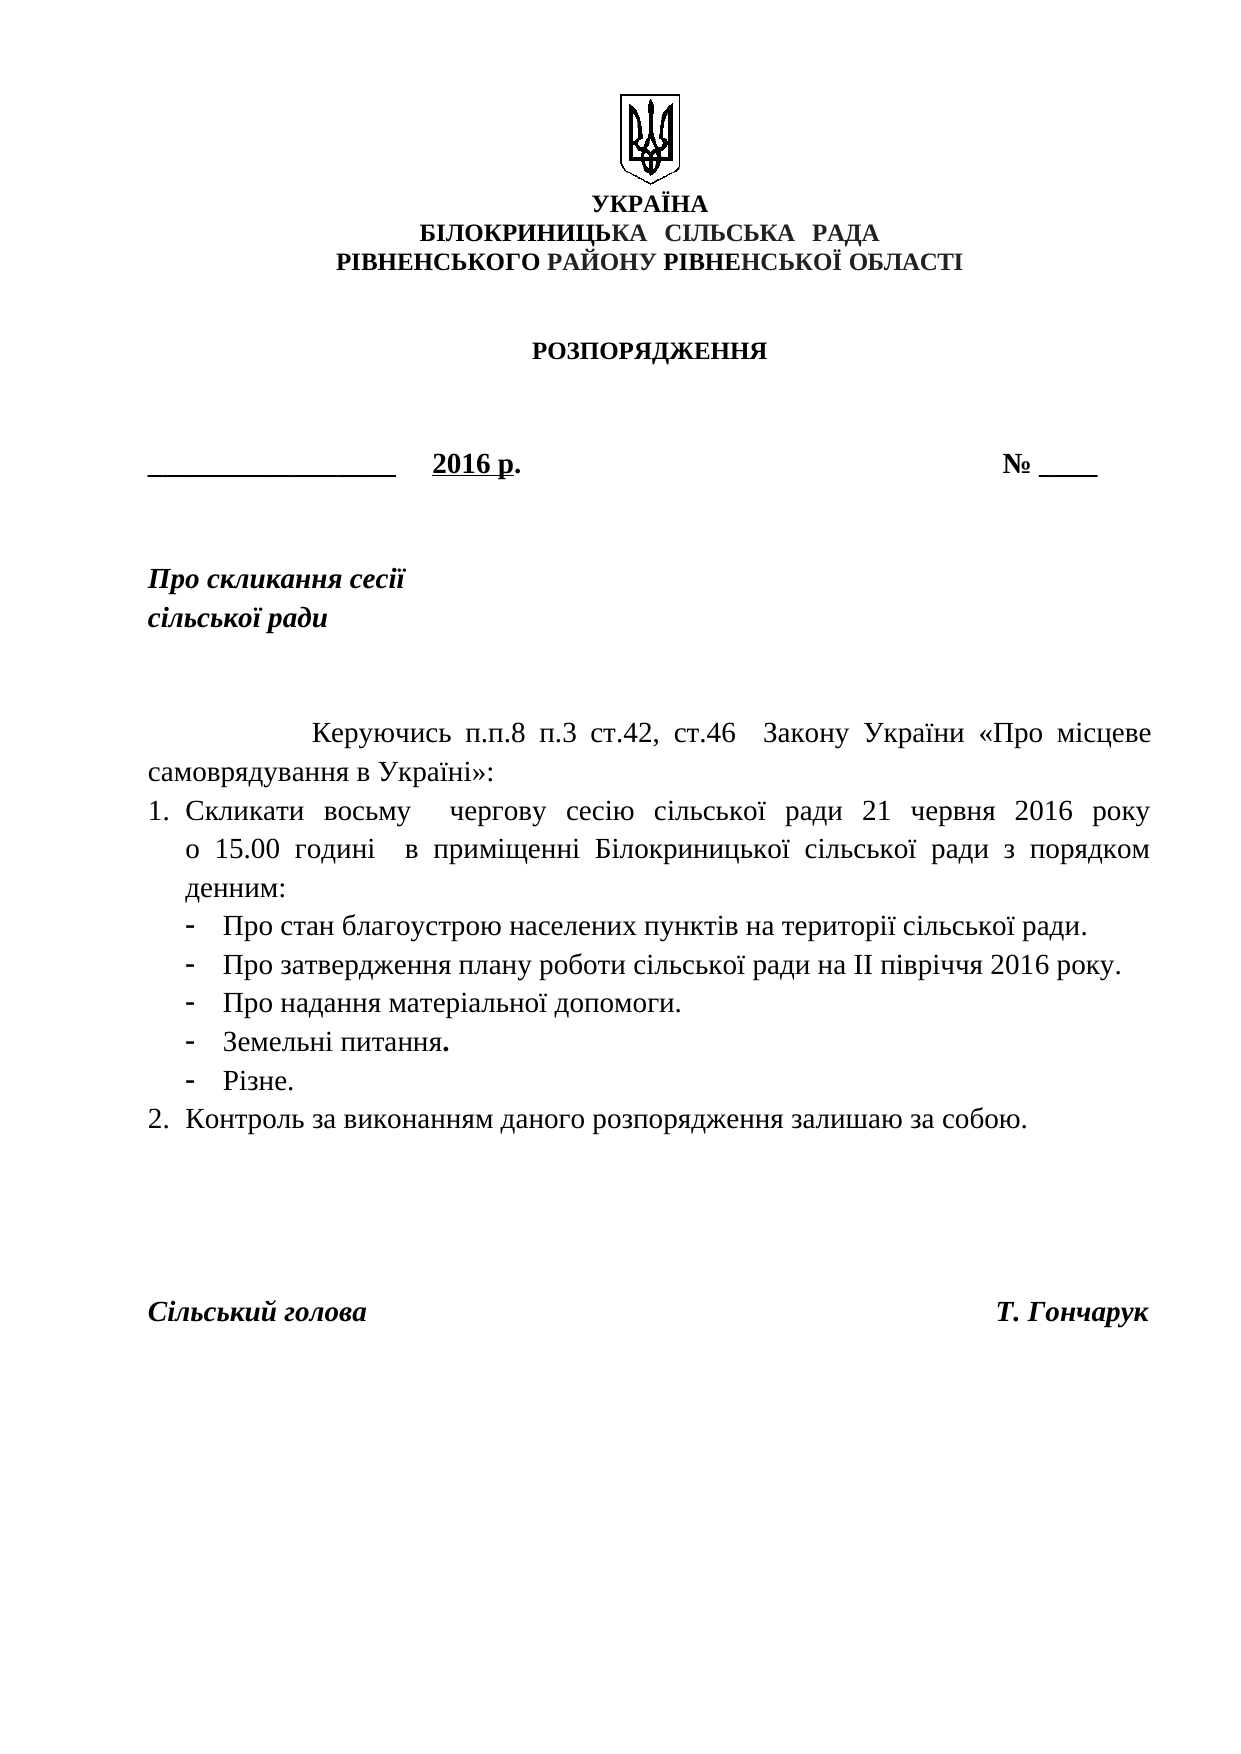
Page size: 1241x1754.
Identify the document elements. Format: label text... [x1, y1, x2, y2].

text Про скликання сесії [148, 561, 1152, 595]
text Рівненського району Рівненської області [148, 247, 1152, 275]
list Контроль за виконанням даного розпорядження залишаю за собою. [148, 1102, 1152, 1135]
text Керуючись п.п.8 п.3 ст.42, ст.46 Закону України «Про місцеве самоврядування в Україні»: [148, 716, 1152, 788]
list Різне. [185, 1063, 1152, 1097]
text РОЗПОРЯДЖЕННЯ [148, 336, 1152, 364]
text сільської ради [148, 600, 1152, 633]
text Білокриницька сільська рада [148, 218, 1152, 247]
text УКРАЇНА [148, 189, 1152, 218]
list Про затвердження плану роботи сільської ради на ІІ півріччя 2016 року. [185, 947, 1152, 981]
list Про надання матеріальної допомоги. [185, 986, 1152, 1019]
list Про стан благоустрою населених пунктів на території сільської ради. [185, 908, 1152, 942]
list Земельні питання. [185, 1024, 1152, 1058]
text _________________ 2016 р. № ____ [148, 446, 1152, 479]
list Скликати восьму чергову сесію сільської ради 21 червня 2016 року о 15.00 годині в приміщенні Білокриницької сільської ради з порядком денним: [148, 793, 1152, 903]
text Сільський голова Т. Гончарук [148, 1294, 1152, 1328]
